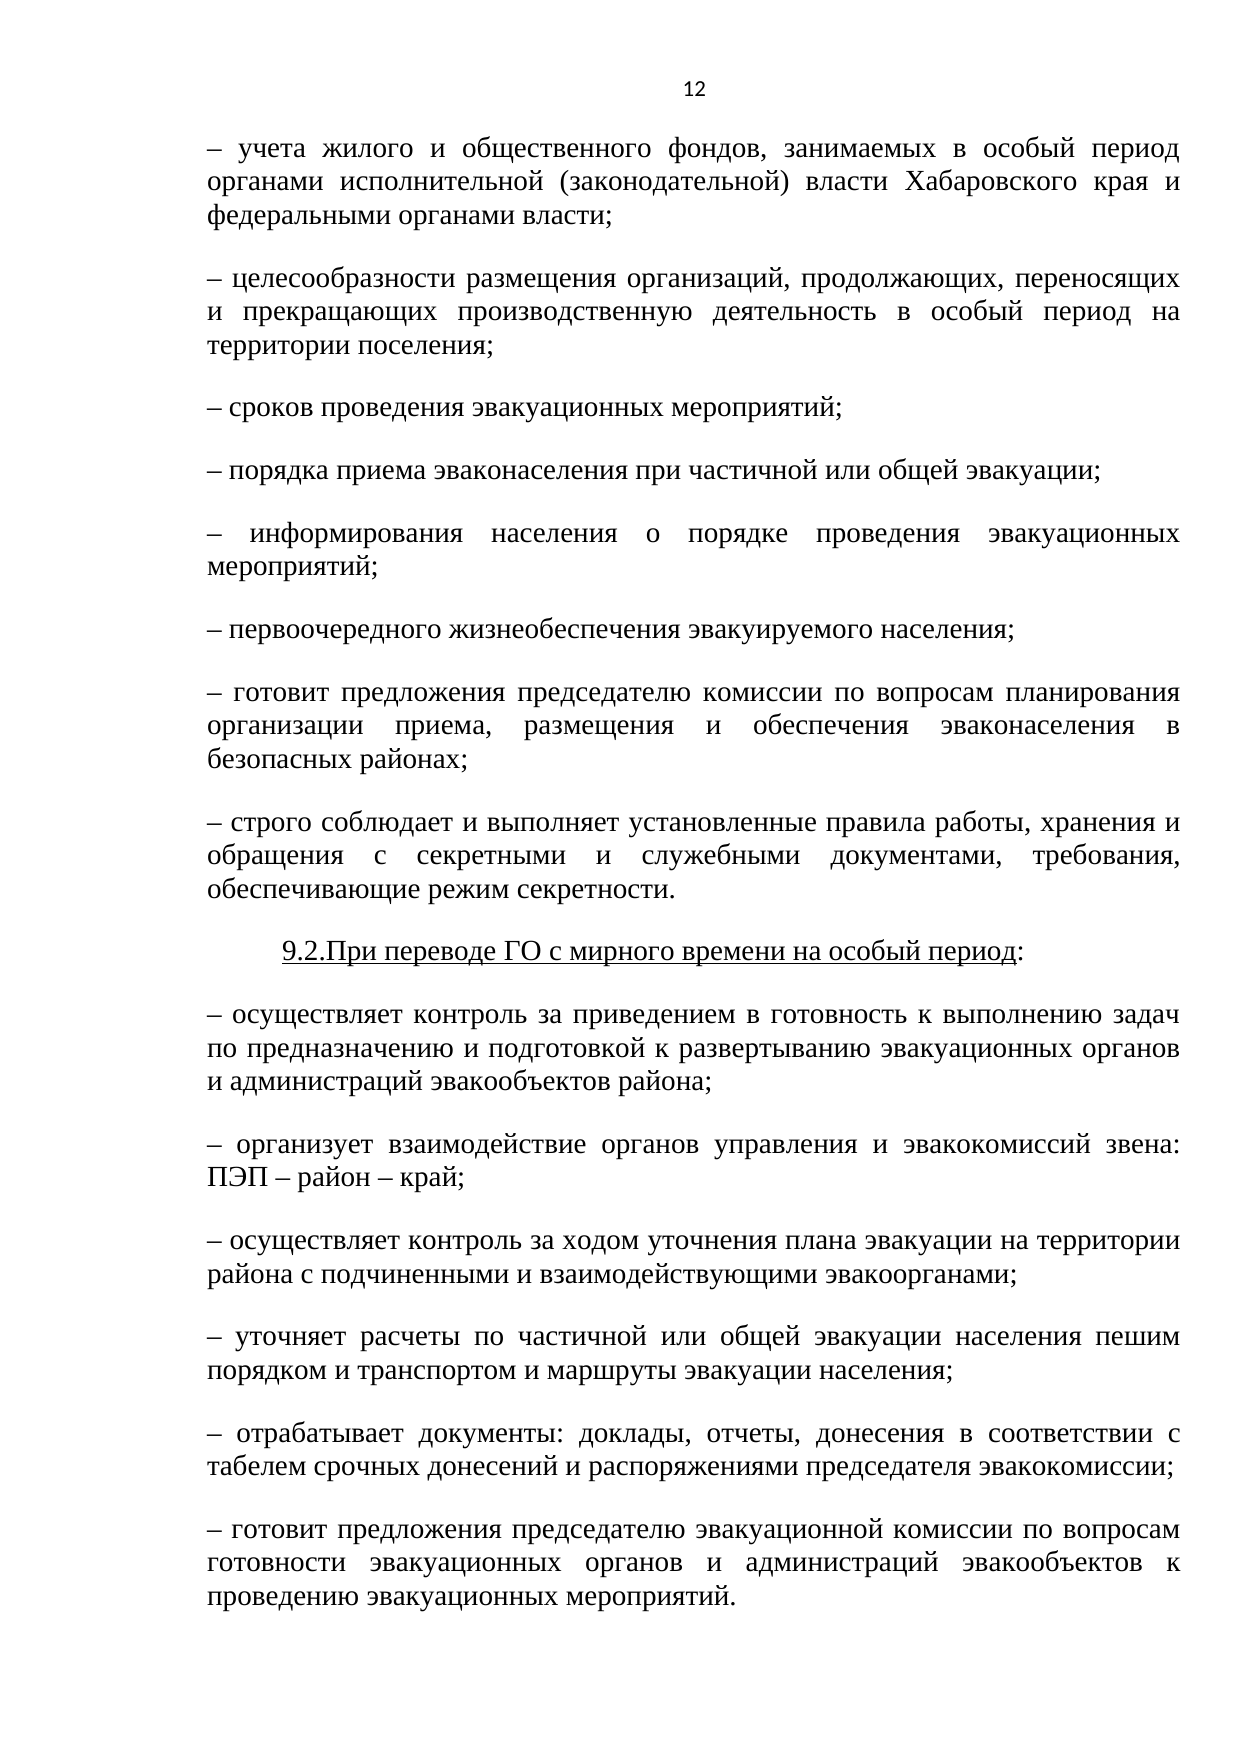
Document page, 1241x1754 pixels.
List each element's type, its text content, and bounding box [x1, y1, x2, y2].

text – готовит предложения председателю комиссии по вопросам планирования организации приема, размещения и обеспечения эваконаселения в безопасных районах; [207, 674, 1181, 774]
text – осуществляет контроль за приведением в готовность к выполнению задач по предназначению и подготовкой к развертыванию эвакуационных органов и администраций эвакообъектов района; [207, 996, 1181, 1097]
text – организует взаимодействие органов управления и эвакокомиссий звена: ПЭП – район – край; [207, 1126, 1181, 1193]
text 9.2.При переводе ГО с мирного времени на особый период: [282, 933, 1181, 967]
text – первоочередного жизнеобеспечения эвакуируемого населения; [207, 611, 1181, 645]
text – готовит предложения председателю эвакуационной комиссии по вопросам готовности эвакуационных органов и администраций эвакообъектов к проведению эвакуационных мероприятий. [207, 1511, 1181, 1612]
text – сроков проведения эвакуационных мероприятий; [207, 389, 1181, 423]
text – строго соблюдает и выполняет установленные правила работы, хранения и обращения с секретными и служебными документами, требования, обеспечивающие режим секретности. [207, 804, 1181, 904]
text – осуществляет контроль за ходом уточнения плана эвакуации на территории района с подчиненными и взаимодействующими эвакоорганами; [207, 1222, 1181, 1289]
text – уточняет расчеты по частичной или общей эвакуации населения пешим порядком и транспортом и маршруты эвакуации населения; [207, 1318, 1181, 1386]
text – учета жилого и общественного фондов, занимаемых в особый период органами исполнительной (законодательной) власти Хабаровского края и федеральными органами власти; [207, 130, 1181, 231]
text – порядка приема эваконаселения при частичной или общей эвакуации; [207, 452, 1181, 486]
text – информирования населения о порядке проведения эвакуационных мероприятий; [207, 515, 1181, 582]
text – целесообразности размещения организаций, продолжающих, переносящих и прекращающих производственную деятельность в особый период на территории поселения; [207, 260, 1181, 360]
text – отрабатывает документы: доклады, отчеты, донесения в соответствии с табелем срочных донесений и распоряжениями председателя эвакокомиссии; [207, 1415, 1181, 1482]
